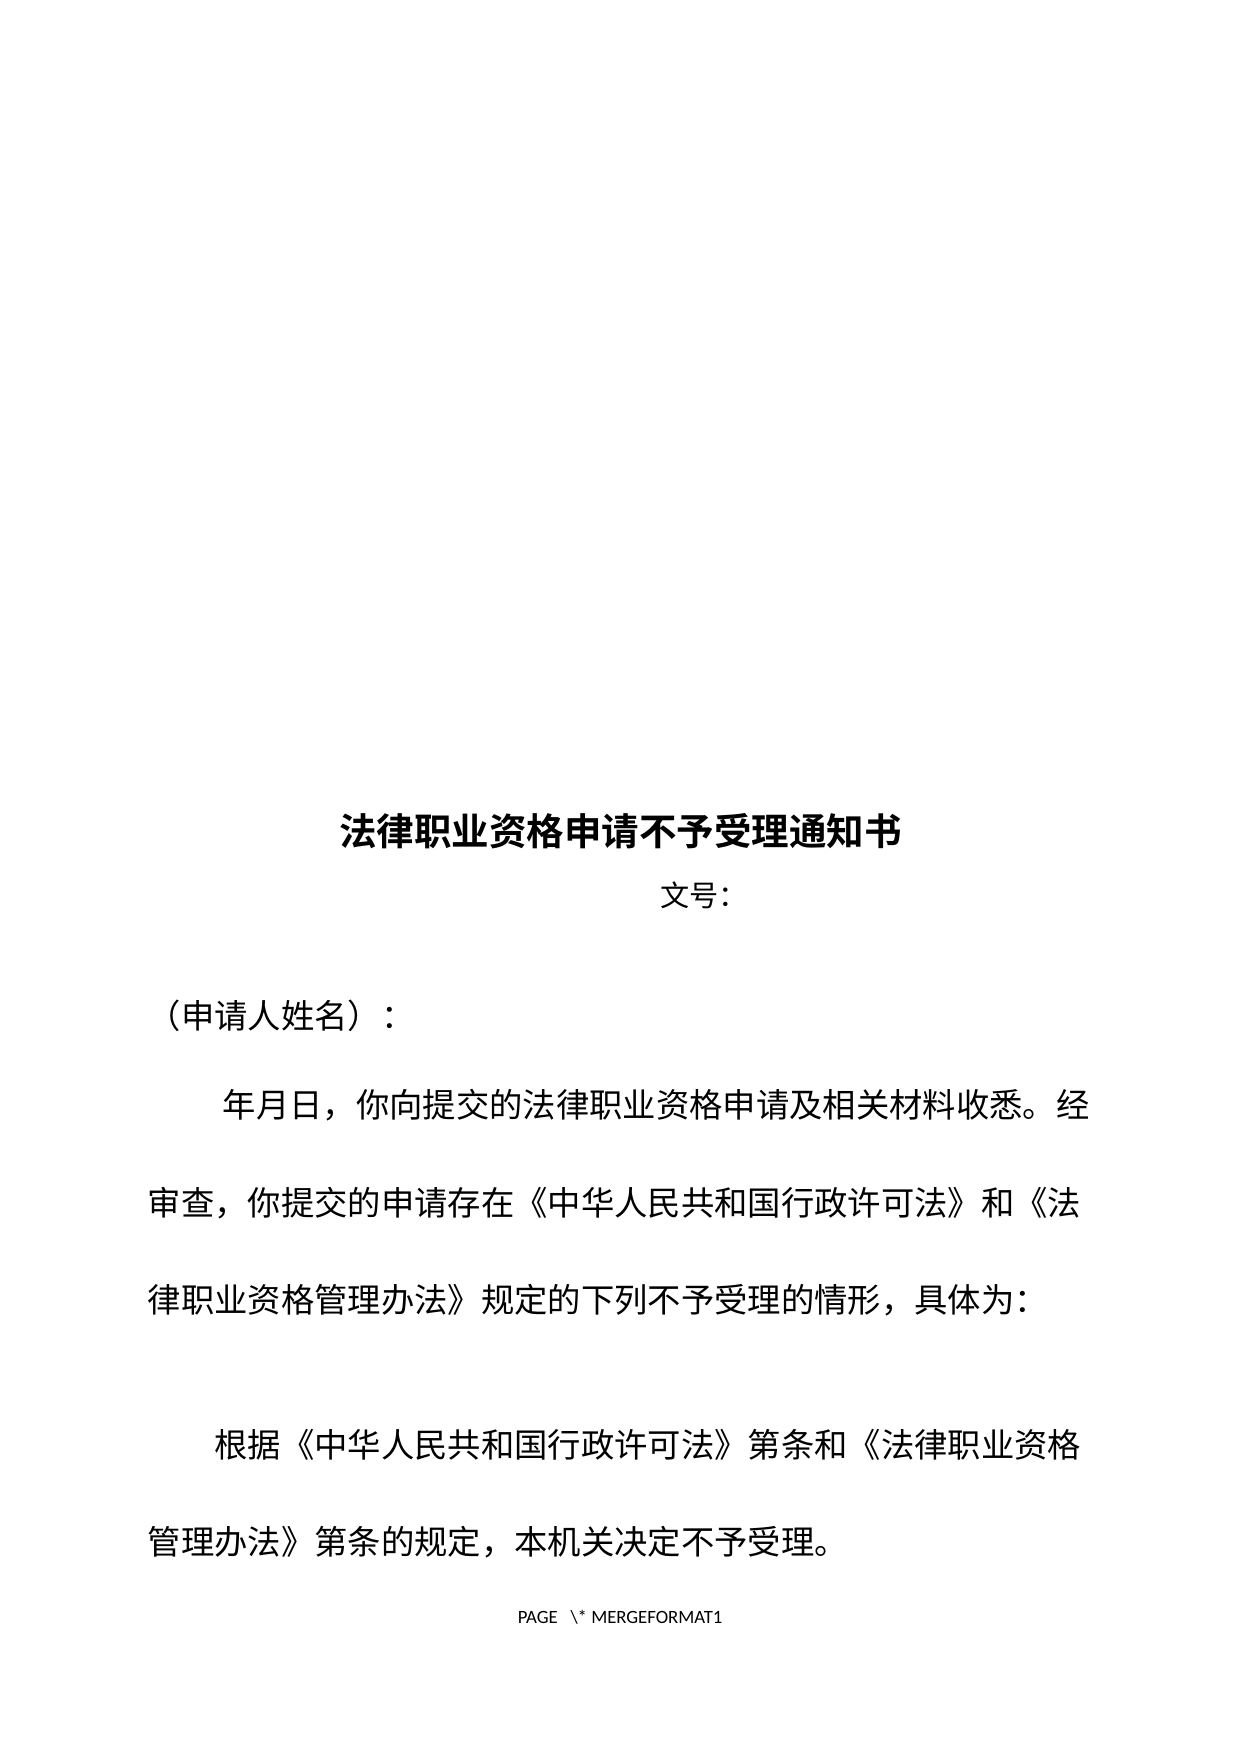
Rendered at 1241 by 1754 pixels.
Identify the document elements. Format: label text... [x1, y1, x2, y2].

text 根据《中华人民共和国行政许可法》第条和《法律职业资格管理办法》第条的规定，本机关决定不予受理。 [148, 1410, 1093, 1572]
text 年月日，你向提交的法律职业资格申请及相关材料收悉。经审查，你提交的申请存在《中华人民共和国行政许可法》和《法律职业资格管理办法》规定的下列不予受理的情形，具体为： [148, 1071, 1093, 1331]
text 法律职业资格申请不予受理通知书 [148, 796, 1093, 861]
text 文号： [148, 861, 1093, 926]
text （申请人姓名）： [148, 982, 1093, 1047]
